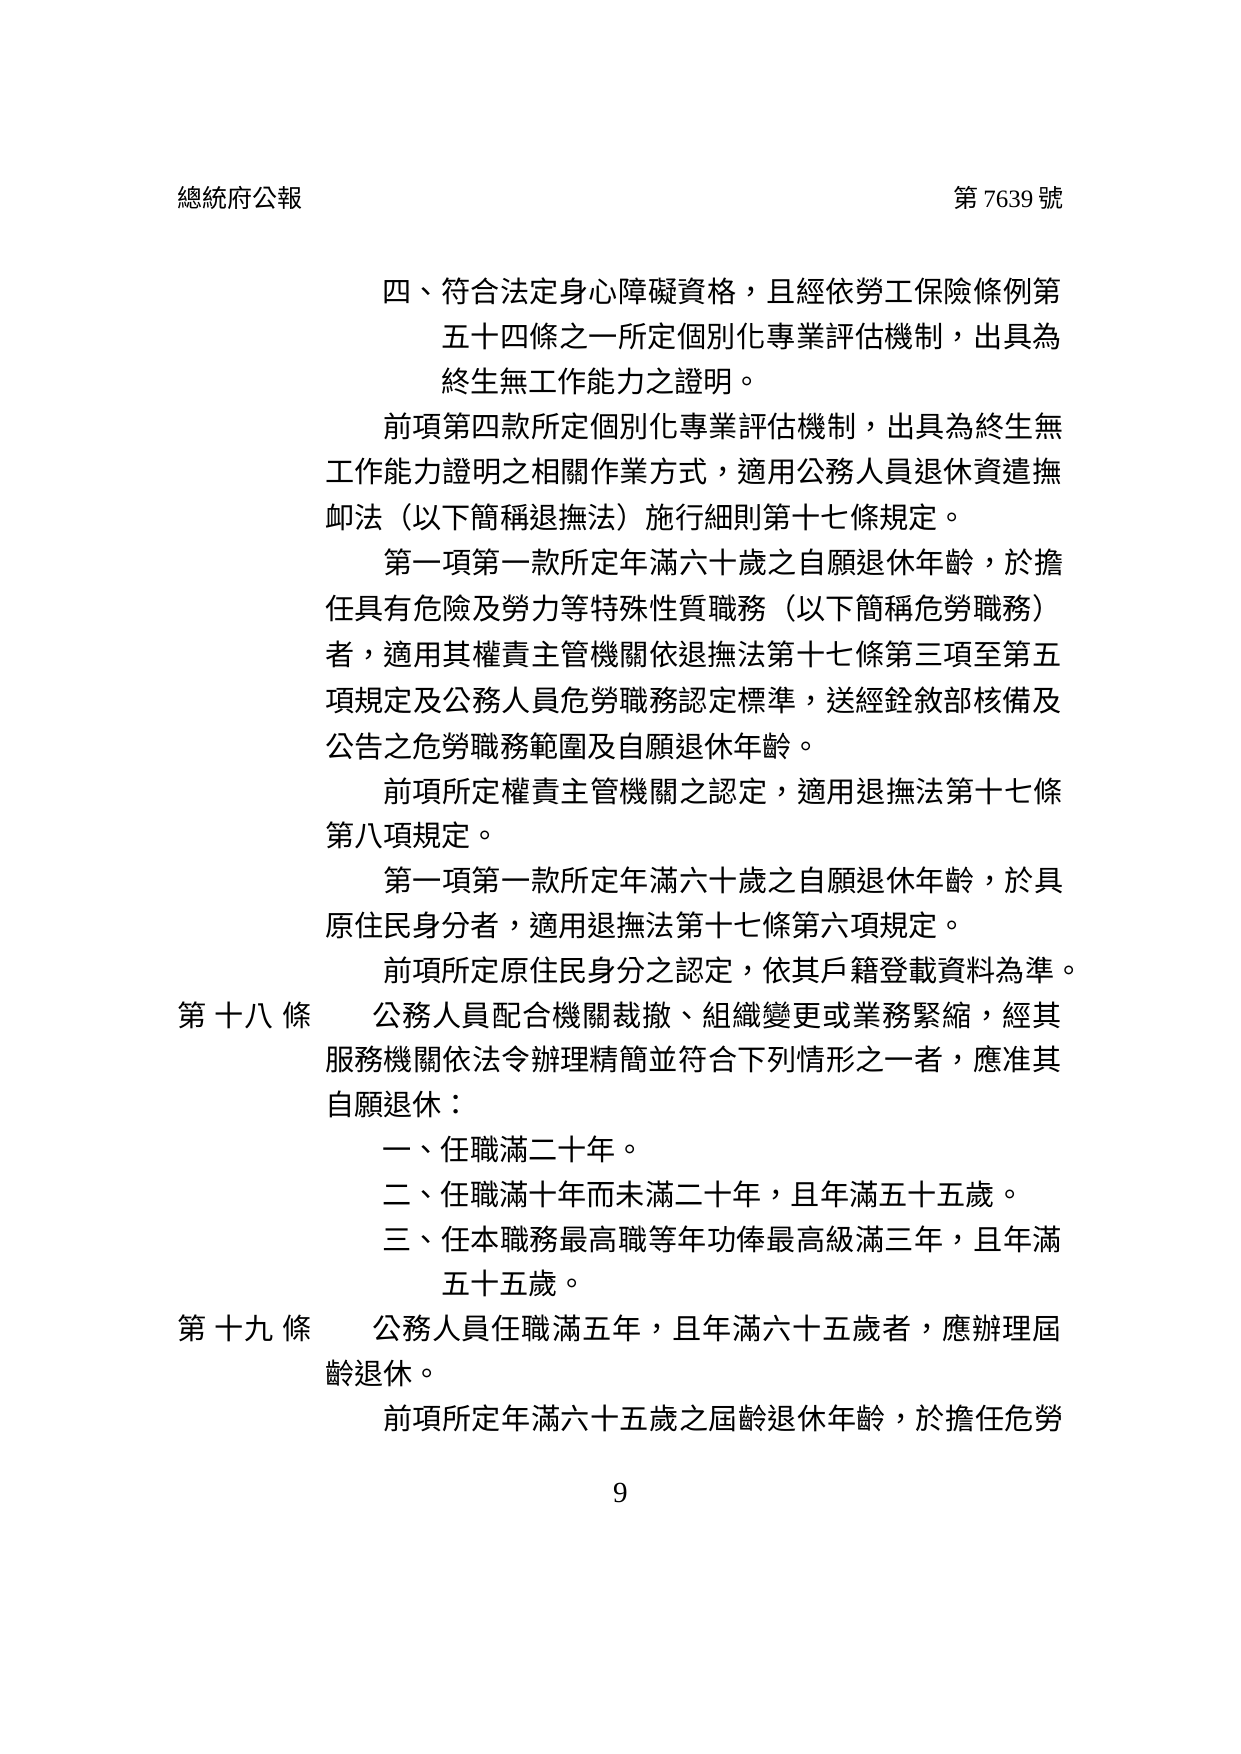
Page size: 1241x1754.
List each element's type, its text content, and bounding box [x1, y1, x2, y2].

text 一、任職滿二十年。 [382, 1124, 1063, 1169]
text 第一項第一款所定年滿六十歲之自願退休年齡，於擔任具有危險及勞力等特殊性質職務（以下簡稱危勞職務）者，適用其權責主管機關依退撫法第十七條第三項至第五項規定及公務人員危勞職務認定標準，送經銓敘部核備及公告之危勞職務範圍及自願退休年齡。 [325, 537, 1063, 766]
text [325, 1393, 1063, 1438]
text 前項所定原住民身分之認定，依其戶籍登載資料為準。 [325, 945, 1063, 990]
text 三、 任本職務最高職等年功俸最高級滿三年，且年滿五十五歲。 [382, 1214, 1063, 1304]
text 第 十九 條 公務人員任職滿五年，且年滿六十五歲者，應辦理屆齡退休。 [177, 1304, 1063, 1393]
text 四、 符合法定身心障礙資格，且經依勞工保險條例第五十四條之一所定個別化專業評估機制，出具為終生無工作能力之證明。 [382, 266, 1063, 401]
text 二、任職滿十年而未滿二十年，且年滿五十五歲。 [382, 1169, 1063, 1214]
text 第 十八 條 公務人員配合機關裁撤、組織變更或業務緊縮，經其服務機關依法令辦理精簡並符合下列情形之一者，應准其自願退休： [177, 990, 1063, 1124]
text 前項第四款所定個別化專業評估機制，出具為終生無工作能力證明之相關作業方式，適用公務人員退休資遣撫卹法（以下簡稱退撫法）施行細則第十七條規定。 [325, 401, 1063, 537]
text 前項所定權責主管機關之認定，適用退撫法第十七條第八項規定。 [325, 766, 1063, 856]
text 第一項第一款所定年滿六十歲之自願退休年齡，於具原住民身分者，適用退撫法第十七條第六項規定。 [325, 856, 1063, 945]
